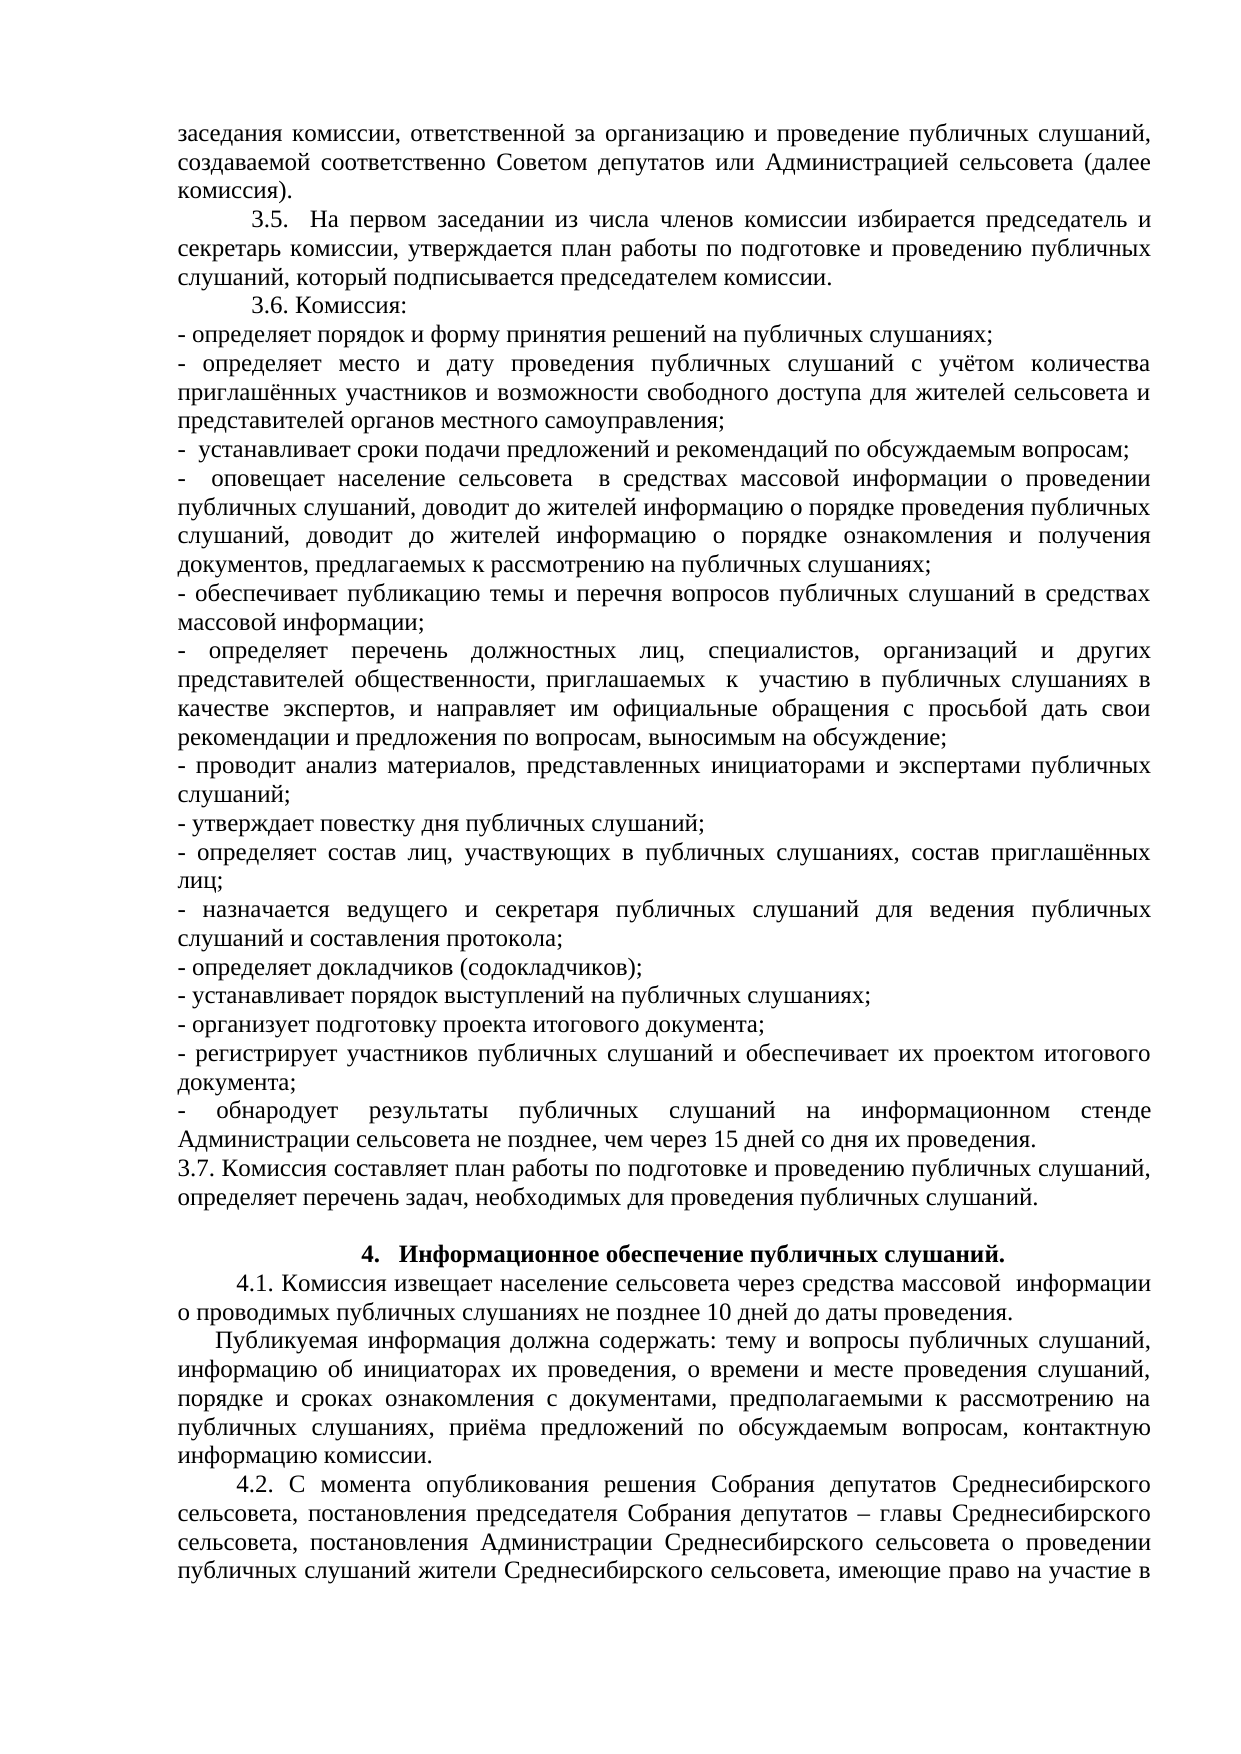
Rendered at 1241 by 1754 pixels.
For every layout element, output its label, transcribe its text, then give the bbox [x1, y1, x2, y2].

text - обеспечивает публикацию темы и перечня вопросов публичных слушаний в средствах массовой информации; [177, 578, 1152, 636]
text - определяет место и дату проведения публичных слушаний с учётом количества приглашённых участников и возможности свободного доступа для жителей сельсовета и представителей органов местного самоуправления; [177, 348, 1152, 434]
text - определяет порядок и форму принятия решений на публичных слушаниях; [177, 319, 1152, 348]
text 4.1. Комиссия извещает население сельсовета через средства массовой информации о проводимых публичных слушаниях не позднее 10 дней до даты проведения. [177, 1268, 1152, 1326]
list Информационное обеспечение публичных слушаний. [215, 1239, 1152, 1268]
text - организует подготовку проекта итогового документа; [177, 1009, 1152, 1038]
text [177, 1469, 1152, 1584]
text - утверждает повестку дня публичных слушаний; [177, 808, 1152, 837]
text 3.5. На первом заседании из числа членов комиссии избирается председатель и секретарь комиссии, утверждается план работы по подготовке и проведению публичных слушаний, который подписывается председателем комиссии. [177, 204, 1152, 291]
text - устанавливает сроки подачи предложений и рекомендаций по обсуждаемым вопросам; [177, 434, 1152, 463]
text - регистрирует участников публичных слушаний и обеспечивает их проектом итогового документа; [177, 1038, 1152, 1096]
text - назначается ведущего и секретаря публичных слушаний для ведения публичных слушаний и составления протокола; [177, 894, 1152, 952]
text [177, 118, 1152, 204]
text - определяет состав лиц, участвующих в публичных слушаниях, состав приглашённых лиц; [177, 837, 1152, 894]
text - оповещает население сельсовета в средствах массовой информации о проведении публичных слушаний, доводит до жителей информацию о порядке проведения публичных слушаний, доводит до жителей информацию о порядке ознакомления и получения документов, предлагаемых к рассмотрению на публичных слушаниях; [177, 463, 1152, 578]
text - обнародует результаты публичных слушаний на информационном стенде Администрации сельсовета не позднее, чем через 15 дней со дня их проведения. [177, 1096, 1152, 1153]
text - определяет перечень должностных лиц, специалистов, организаций и других представителей общественности, приглашаемых к участию в публичных слушаниях в качестве экспертов, и направляет им официальные обращения с просьбой дать свои рекомендации и предложения по вопросам, выносимым на обсуждение; [177, 636, 1152, 751]
list Публикуемая информация должна содержать: тему и вопросы публичных слушаний, информацию об инициаторах их проведения, о времени и месте проведения слушаний, порядке и сроках ознакомления с документами, предполагаемыми к рассмотрению на публичных слушаниях, приёма предложений по обсуждаемым вопросам, контактную информацию комиссии. [177, 1326, 1152, 1469]
text - проводит анализ материалов, представленных инициаторами и экспертами публичных слушаний; [177, 751, 1152, 808]
text 3.6. Комиссия: [177, 291, 1152, 319]
text - определяет докладчиков (содокладчиков); [177, 952, 1152, 981]
text - устанавливает порядок выступлений на публичных слушаниях; [177, 981, 1152, 1009]
text 3.7. Комиссия составляет план работы по подготовке и проведению публичных слушаний, определяет перечень задач, необходимых для проведения публичных слушаний. [177, 1153, 1152, 1211]
